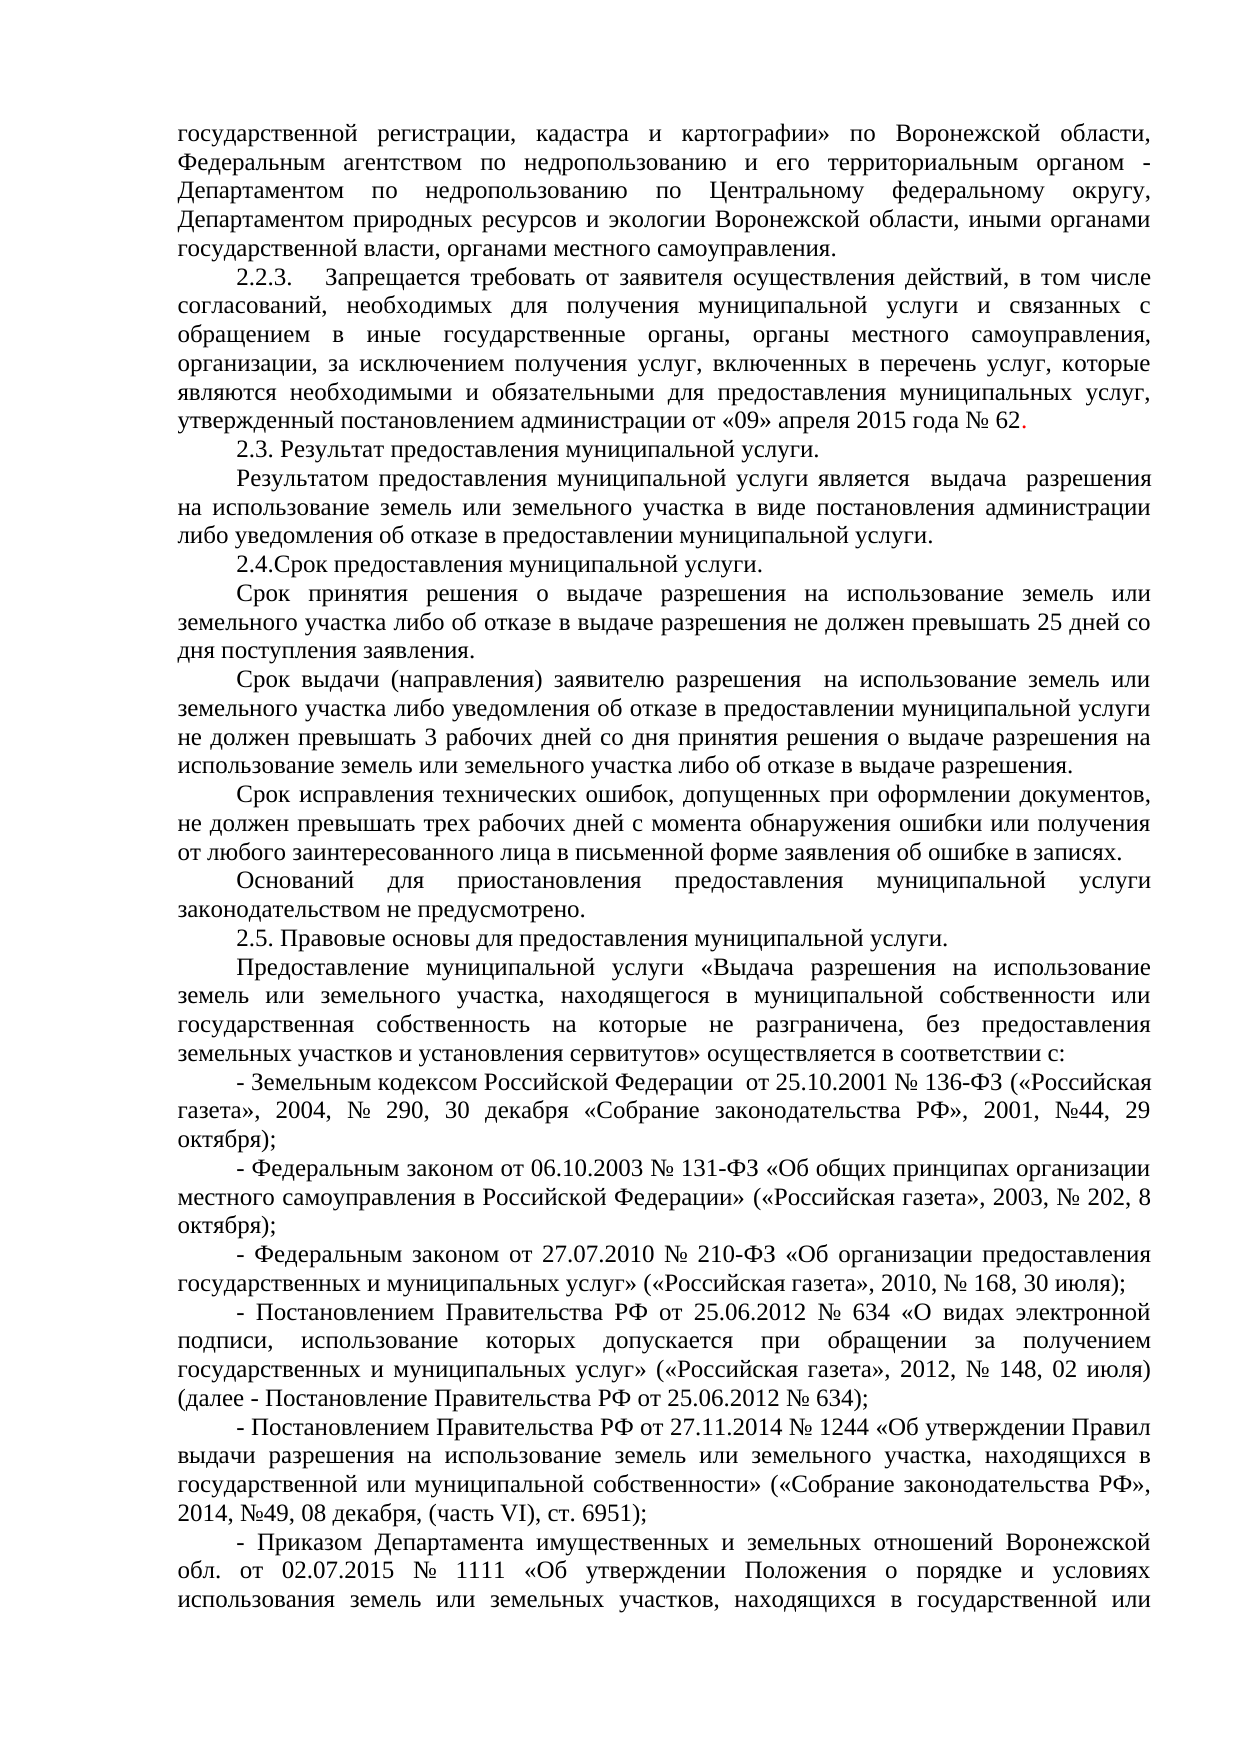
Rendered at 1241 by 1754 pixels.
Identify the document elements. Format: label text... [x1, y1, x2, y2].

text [177, 1527, 1152, 1613]
text - Постановлением Правительства РФ от 27.11.2014 № 1244 «Об утверждении Правил выдачи разрешения на использование земель или земельного участка, находящихся в государственной или муниципальной собственности» («Собрание законодательства РФ», 2014, №49, 08 декабря, (часть VI), ст. 6951); [177, 1412, 1152, 1527]
text Предоставление муниципальной услуги «Выдача разрешения на использование земель или земельного участка, находящегося в муниципальной собственности или государственная собственность на которые не разграничена, без предоставления земельных участков и установления сервитутов» осуществляется в соответствии с: [177, 952, 1152, 1067]
text - Земельным кодексом Российской Федерации от 25.10.2001 № 136-ФЗ («Российская газета», 2004, № 290, 30 декабря «Собрание законодательства РФ», 2001, №44, 29 октября); [177, 1067, 1152, 1153]
text 2.4.Срок предоставления муниципальной услуги. [177, 549, 1152, 578]
text Срок выдачи (направления) заявителю разрешения на использование земель или земельного участка либо уведомления об отказе в предоставлении муниципальной услуги не должен превышать 3 рабочих дней со дня принятия решения о выдаче разрешения на использование земель или земельного участка либо об отказе в выдаче разрешения. [177, 664, 1152, 779]
text 2.5. Правовые основы для предоставления муниципальной услуги. [177, 923, 1152, 952]
text Результатом предоставления муниципальной услуги является выдача разрешения на использование земель или земельного участка в виде постановления администрации либо уведомления об отказе в предоставлении муниципальной услуги. [177, 463, 1152, 549]
text - Федеральным законом от 27.07.2010 № 210-ФЗ «Об организации предоставления государственных и муниципальных услуг» («Российская газета», 2010, № 168, 30 июля); [177, 1239, 1152, 1297]
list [177, 118, 1152, 262]
text Срок принятия решения о выдаче разрешения на использование земель или земельного участка либо об отказе в выдаче разрешения не должен превышать 25 дней со дня поступления заявления. [177, 578, 1152, 664]
text - Федеральным законом от 06.10.2003 № 131-ФЗ «Об общих принципах организации местного самоуправления в Российской Федерации» («Российская газета», 2003, № 202, 8 октября); [177, 1153, 1152, 1239]
text Оснований для приостановления предоставления муниципальной услуги законодательством не предусмотрено. [177, 866, 1152, 923]
text - Постановлением Правительства РФ от 25.06.2012 № 634 «О видах электронной подписи, использование которых допускается при обращении за получением государственных и муниципальных услуг» («Российская газета», 2012, № 148, 02 июля) (далее - Постановление Правительства РФ от 25.06.2012 № 634); [177, 1297, 1152, 1412]
text Срок исправления технических ошибок, допущенных при оформлении документов, не должен превышать трех рабочих дней с момента обнаружения ошибки или получения от любого заинтересованного лица в письменной форме заявления об ошибке в записях. [177, 779, 1152, 866]
text 2.3. Результат предоставления муниципальной услуги. [177, 434, 1152, 463]
list Запрещается требовать от заявителя осуществления действий, в том числе согласований, необходимых для получения муниципальной услуги и связанных с обращением в иные государственные органы, органы местного самоуправления, организации, за исключением получения услуг, включенных в перечень услуг, которые являются необходимыми и обязательными для предоставления муниципальных услуг, утвержденный постановлением администрации от «09» апреля 2015 года № 62. [177, 262, 1152, 434]
